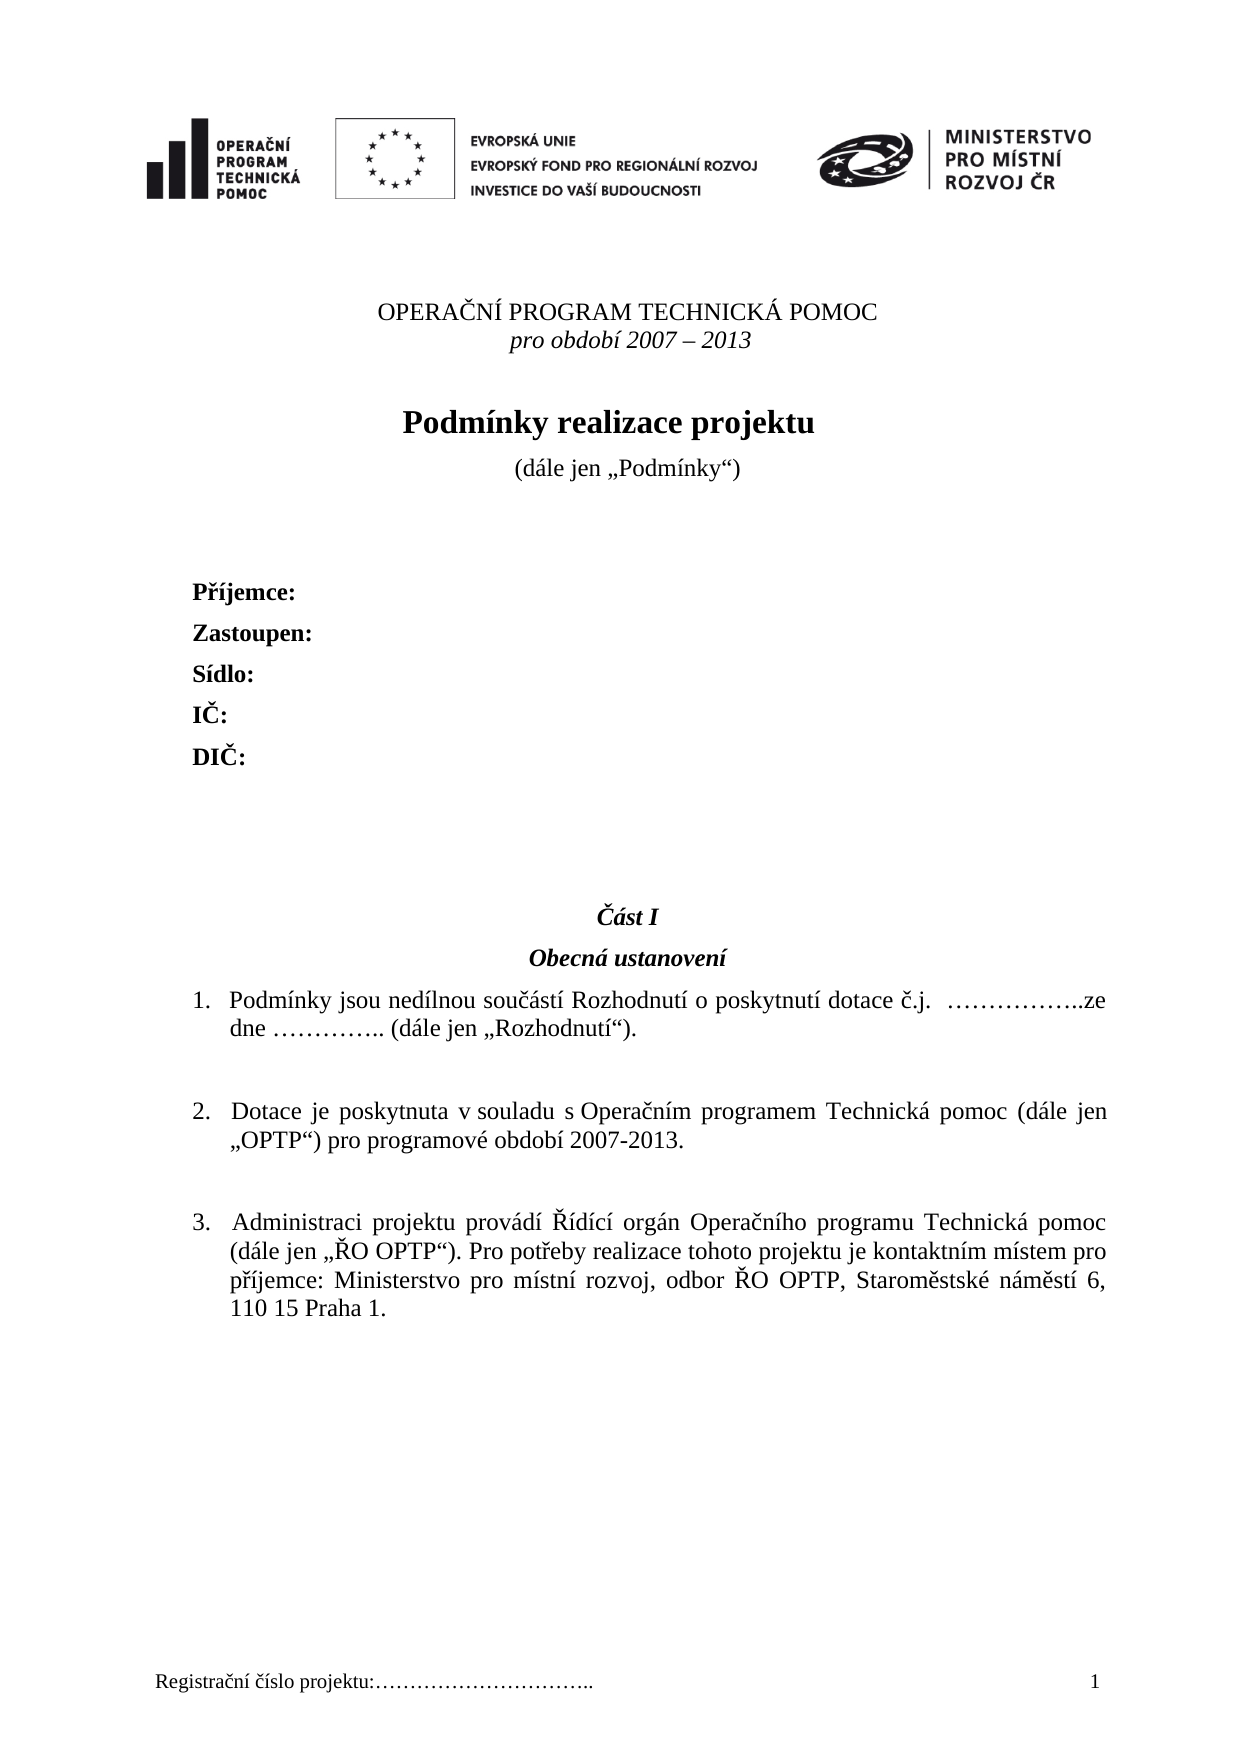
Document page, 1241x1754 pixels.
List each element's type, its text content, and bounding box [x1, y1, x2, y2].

picture [146, 118, 1091, 199]
list Administraci projektu provádí Řídící orgán Operačního programu Technická pomoc (dále jen „ŘO OPTP“). Pro potřeby realizace tohoto projektu je kontaktním místem pro příjemce: Ministerstvo pro místní rozvoj, odbor ŘO OPTP, Staroměstské náměstí 6, 110 15 Praha 1. [192, 1207, 1107, 1322]
text Příjemce: [148, 577, 1107, 606]
list Podmínky jsou nedílnou součástí Rozhodnutí o poskytnutí dotace č.j. ……………..ze dne ………….. (dále jen „Rozhodnutí“). [192, 985, 1107, 1042]
text IČ: [148, 701, 1107, 729]
text Podmínky realizace projektu [110, 402, 1107, 441]
text DIČ: [148, 742, 1107, 771]
text Sídlo: [148, 659, 1107, 688]
text (dále jen „Podmínky“) [148, 453, 1107, 482]
subtitle Část I [148, 902, 1107, 931]
subtitle Obecná ustanovení [148, 943, 1107, 972]
text OPERAČNÍ PROGRAM TECHNICKÁ POMOC [148, 297, 1107, 326]
text Zastoupen: [148, 618, 1107, 647]
list Dotace je poskytnuta v souladu s Operačním programem Technická pomoc (dále jen „OPTP“) pro programové období 2007-2013. [192, 1096, 1107, 1153]
text pro období 2007 – 2013 [148, 326, 1107, 354]
